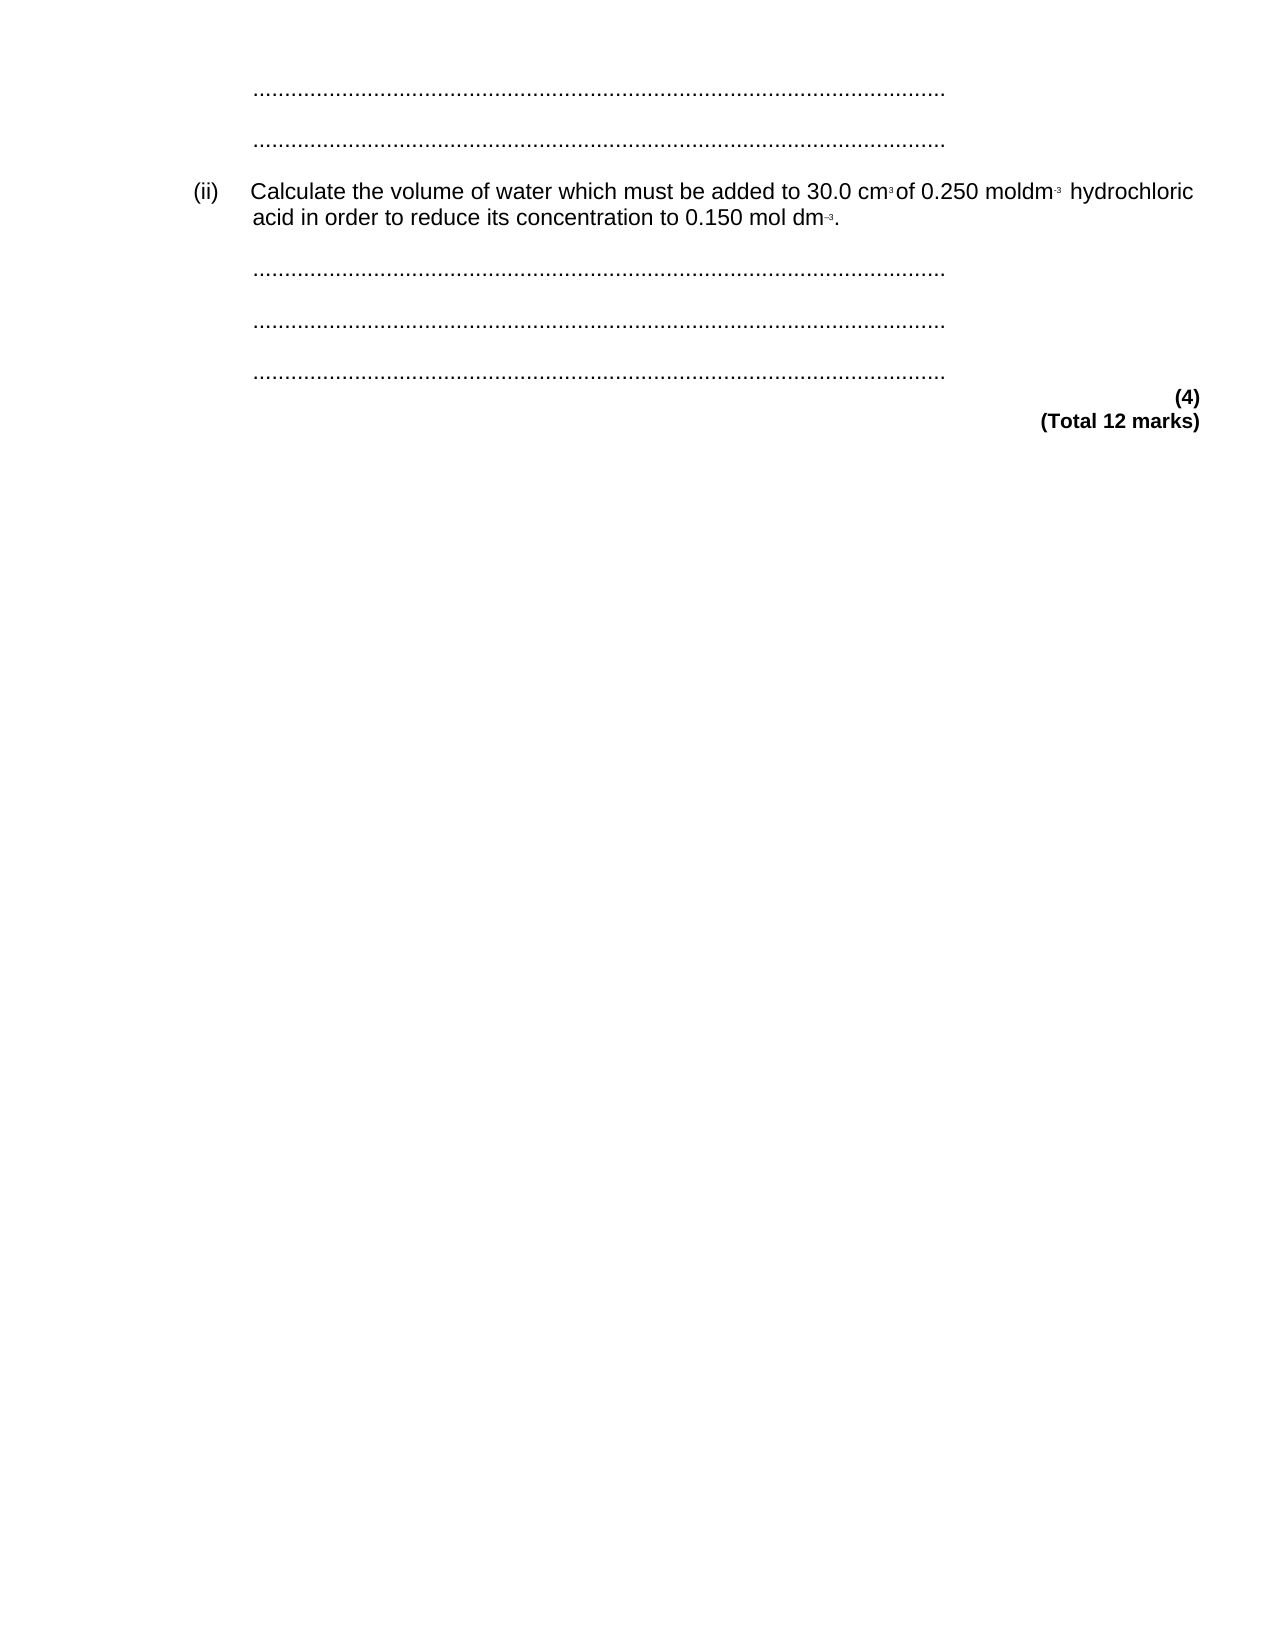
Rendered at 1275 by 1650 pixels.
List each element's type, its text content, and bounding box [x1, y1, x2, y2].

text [252, 126, 1141, 153]
text ............................................................................................................. [252, 307, 1141, 333]
text (ii) Calculate the volume of water which must be added to 30.0 cm3 of 0.250 moldm-3 hydrochloric acid in order to reduce its concentration to 0.150 mol dm–3. [193, 178, 1200, 230]
text (4) [75, 384, 1200, 408]
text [252, 75, 1141, 101]
text ............................................................................................................. [252, 358, 1141, 384]
text ............................................................................................................. [252, 255, 1141, 282]
text (Total 12 marks) [75, 408, 1200, 432]
